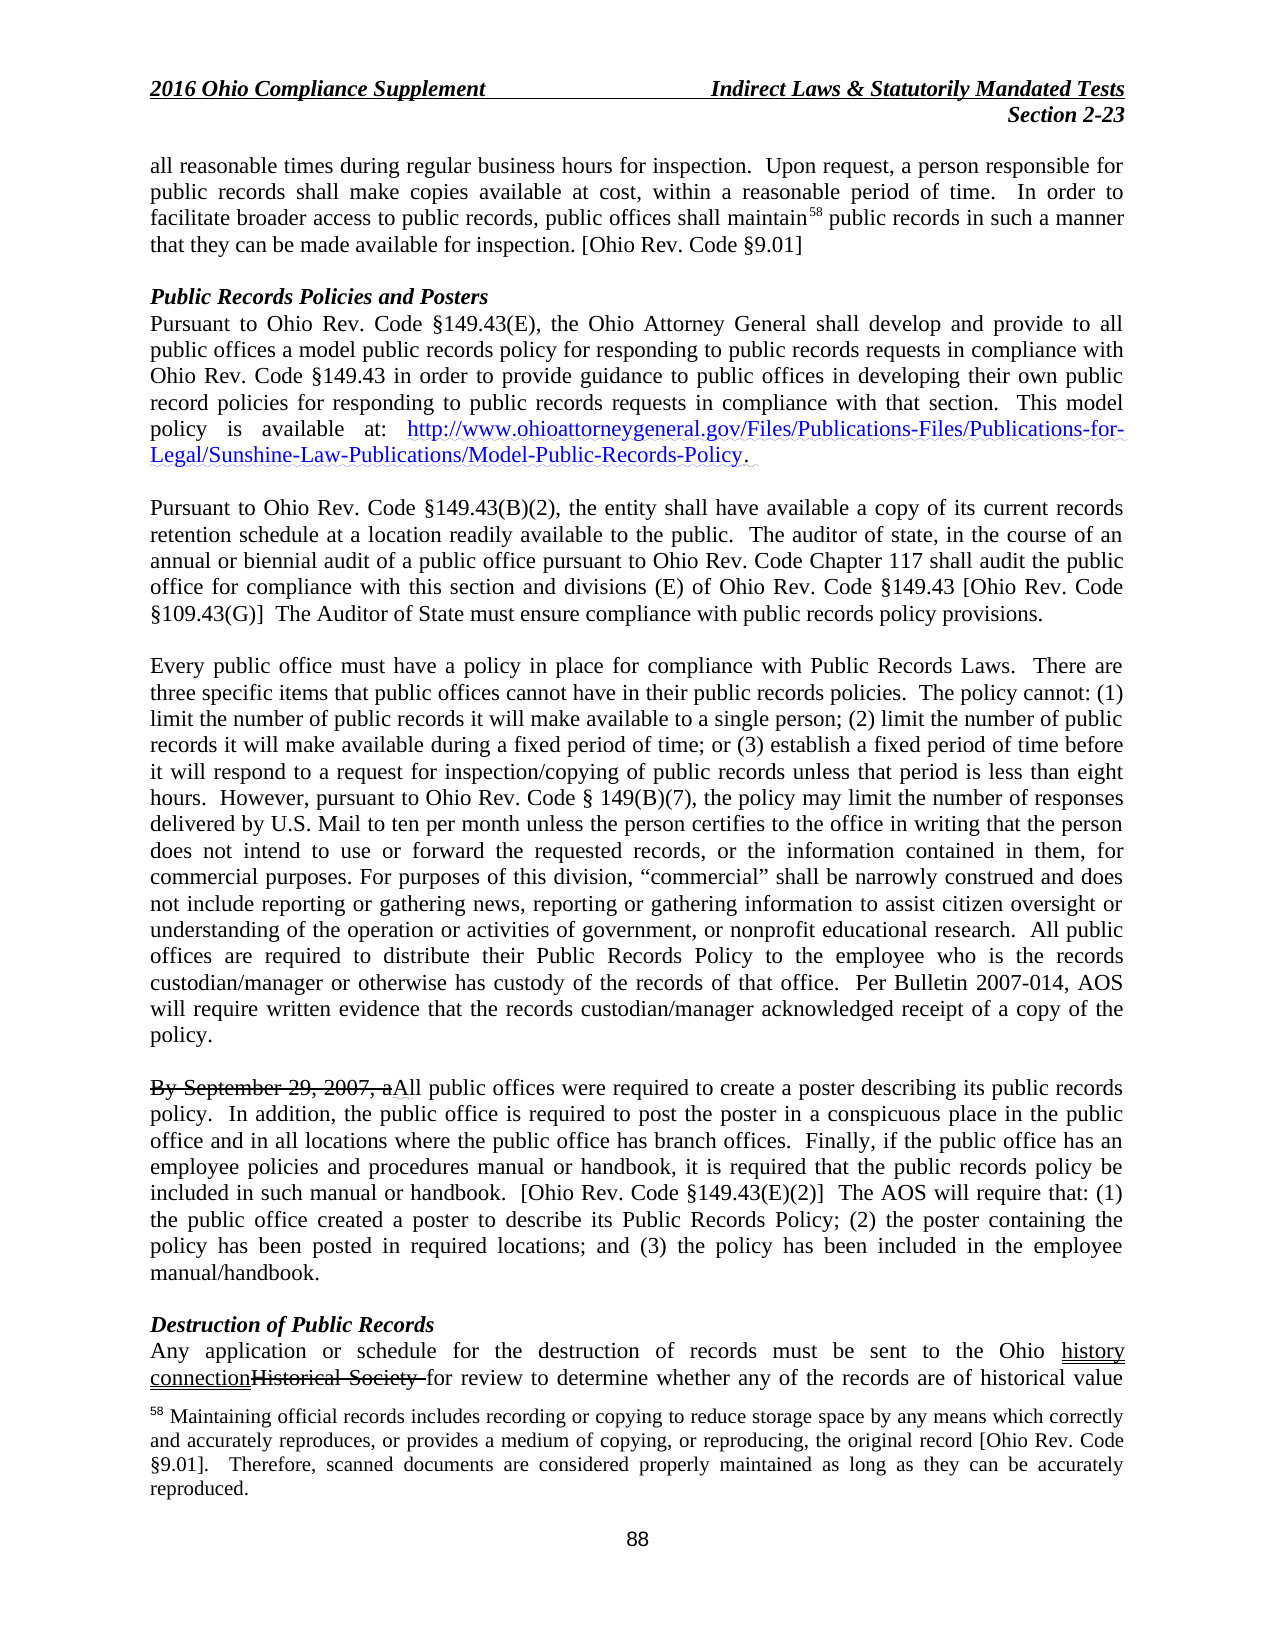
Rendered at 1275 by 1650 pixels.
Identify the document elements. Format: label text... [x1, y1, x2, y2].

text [150, 1338, 1125, 1390]
text By September 29, 2007, aAll public offices were required to create a poster describing its public records policy. In addition, the public office is required to post the poster in a conspicuous place in the public office and in all locations where the public office has branch offices. Finally, if the public office has an employee policies and procedures manual or handbook, it is required that the public records policy be included in such manual or handbook. [Ohio Rev. Code §149.43(E)(2)] The AOS will require that: (1) the public office created a poster to describe its Public Records Policy; (2) the poster containing the policy has been posted in required locations; and (3) the policy has been included in the employee manual/handbook. [150, 1074, 1125, 1285]
text Public Records Policies and Posters [150, 283, 1125, 310]
text Pursuant to Ohio Rev. Code §149.43(B)(2), the entity shall have available a copy of its current records retention schedule at a location readily available to the public. The auditor of state, in the course of an annual or biennial audit of a public office pursuant to Ohio Rev. Code Chapter 117 shall audit the public office for compliance with this section and divisions (E) of Ohio Rev. Code §149.43 [Ohio Rev. Code §109.43(G)] The Auditor of State must ensure compliance with public records policy provisions. [150, 494, 1125, 626]
text Every public office must have a policy in place for compliance with Public Records Laws. There are three specific items that public offices cannot have in their public records policies. The policy cannot: (1) limit the number of public records it will make available to a single person; (2) limit the number of public records it will make available during a fixed period of time; or (3) establish a fixed period of time before it will respond to a request for inspection/copying of public records unless that period is less than eight hours. However, pursuant to Ohio Rev. Code § 149(B)(7), the policy may limit the number of responses delivered by U.S. Mail to ten per month unless the person certifies to the office in writing that the person does not intend to use or forward the requested records, or the information contained in them, for commercial purposes. For purposes of this division, “commercial” shall be narrowly construed and does not include reporting or gathering news, reporting or gathering information to assist citizen oversight or understanding of the operation or activities of government, or nonprofit educational research. All public offices are required to distribute their Public Records Policy to the employee who is the records custodian/manager or otherwise has custody of the records of that office. Per Bulletin 2007-014, AOS will require written evidence that the records custodian/manager acknowledged receipt of a copy of the policy. [150, 652, 1125, 1048]
text All public records shall be promptly prepared and made available to any member of the general public at all reasonable times during regular business hours for inspection. Upon request, a person responsible for public records shall make copies available at cost, within a reasonable period of time. In order to facilitate broader access to public records, public offices shall maintain public records in such a manner that they can be made available for inspection. [Ohio Rev. Code §9.01] [150, 152, 1125, 257]
text Destruction of Public Records [150, 1311, 1125, 1338]
text Pursuant to Ohio Rev. Code §149.43(E), the Ohio Attorney General shall develop and provide to all public offices a model public records policy for responding to public records requests in compliance with Ohio Rev. Code §149.43 in order to provide guidance to public offices in developing their own public record policies for responding to public records requests in compliance with that section. This model policy is available at: http://www.ohioattorneygeneral.gov/Files/Publications-Files/Publications-for-Legal/Sunshine-Law-Publications/Model-Public-Records-Policy. [150, 310, 1125, 468]
